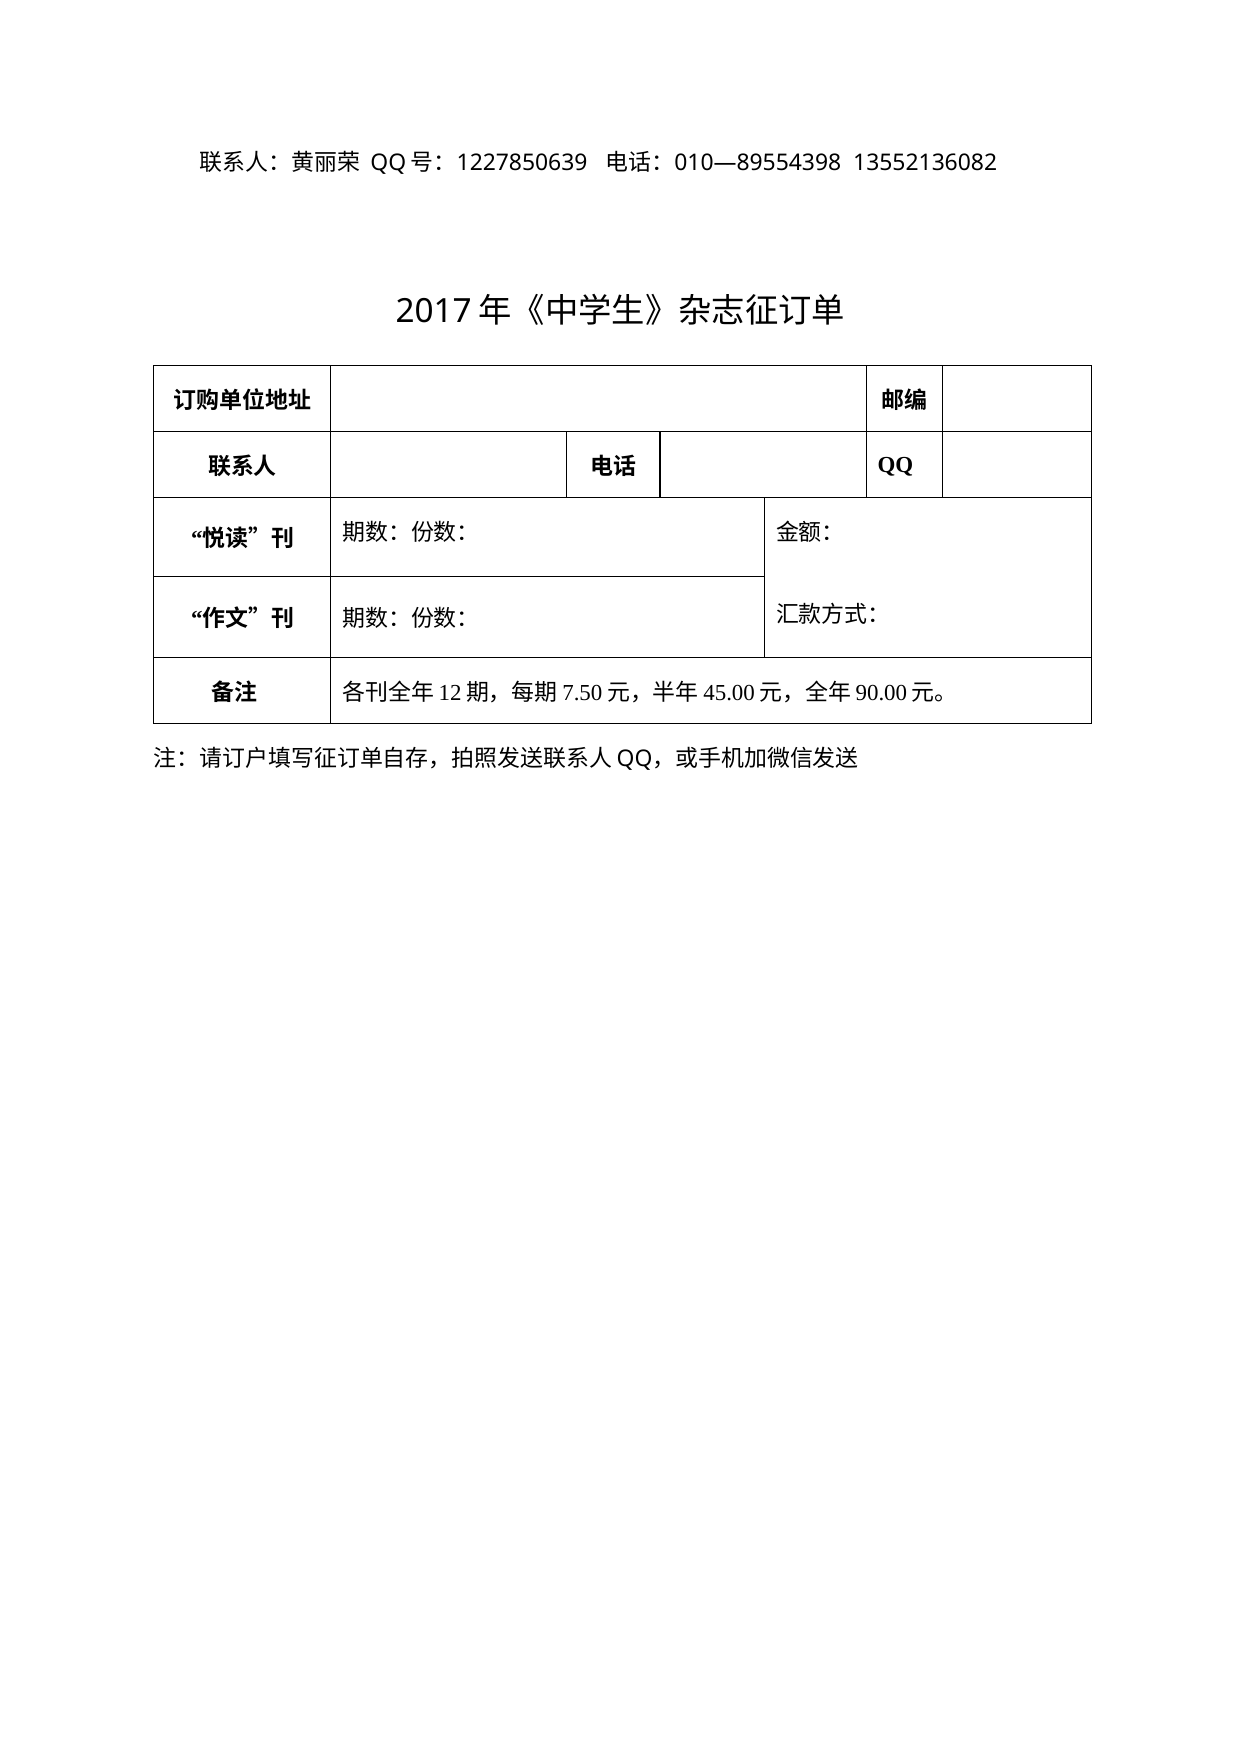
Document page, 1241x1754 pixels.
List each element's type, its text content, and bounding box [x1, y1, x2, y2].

table_header [331, 366, 866, 431]
text 注：请订户填写征订单自存，拍照发送联系人QQ，或手机加微信发送 [153, 724, 1087, 789]
table_header [943, 366, 1091, 431]
table_cell 电话 [567, 432, 659, 497]
table_header 订购单位地址 [154, 366, 330, 431]
table_cell [661, 432, 866, 497]
table_header 邮编 [867, 366, 942, 431]
text 2017年《中学生》杂志征订单 [153, 276, 1087, 341]
table_cell [943, 432, 1091, 497]
table_cell 金额： 汇款方式： [765, 498, 1091, 657]
table_cell 期数：份数： [331, 498, 764, 576]
table_cell “作文”刊 [154, 577, 330, 657]
table_cell QQ [867, 432, 942, 497]
table_cell 期数：份数： [331, 577, 764, 657]
table_cell “悦读”刊 [154, 498, 330, 576]
text 联系人：黄丽荣 QQ号：1227850639 电话：010—89554398 13552136082 [153, 128, 1087, 193]
table_cell 联系人 [154, 432, 330, 497]
table_cell [331, 432, 566, 497]
table_cell 备注 [154, 658, 330, 723]
table_cell 各刊全年12期，每期7.50元，半年45.00元，全年90.00元。 [331, 658, 1091, 723]
